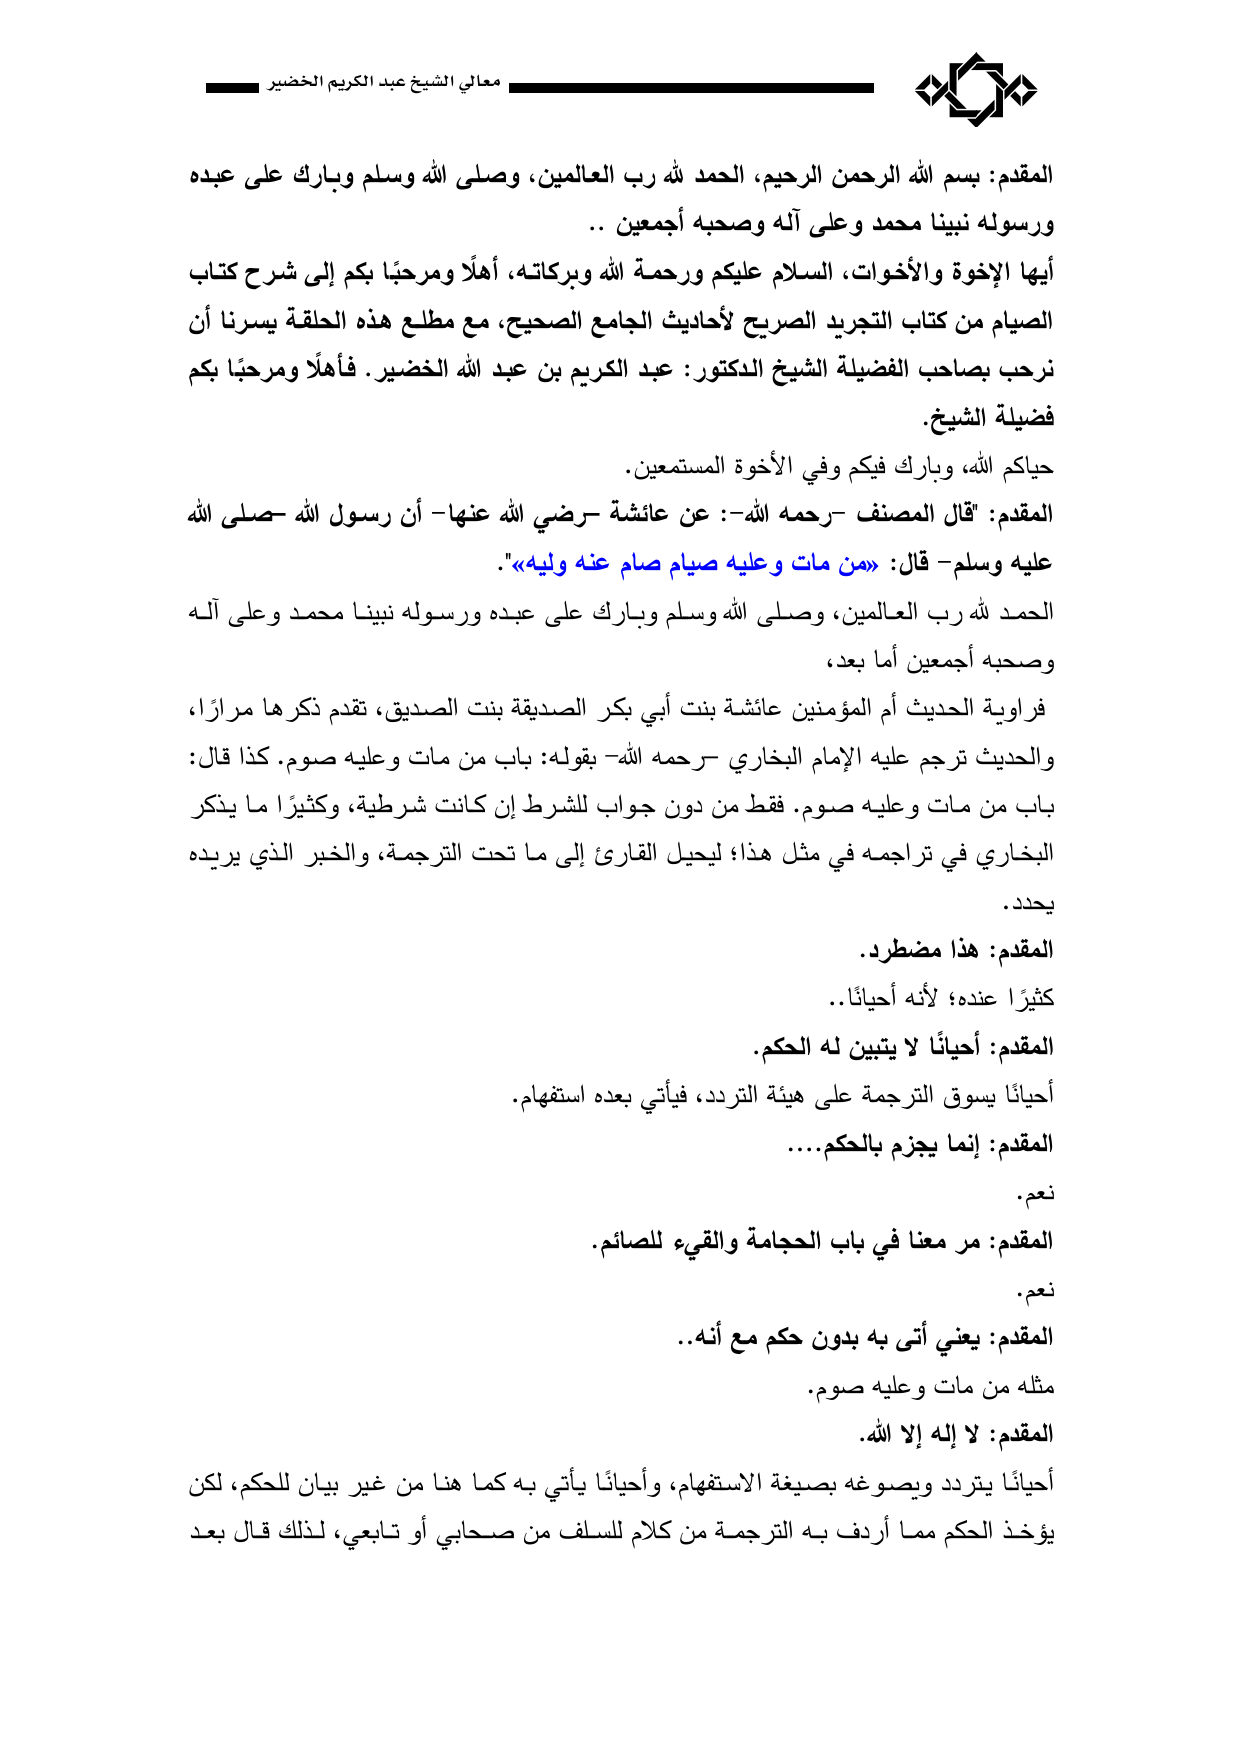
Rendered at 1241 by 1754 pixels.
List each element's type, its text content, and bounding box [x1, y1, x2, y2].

text المقدم: مر معنا في باب الحجامة والقيء للصائم. [187, 1216, 1053, 1264]
text فراوية الحديث أم المؤمنين عائشة بنت أبي بكر الصديقة بنت الصديق، تقدم ذكرها مرارًا، والحديث ترجم عليه الإمام البخاري –رحمه الله- بقوله: باب من مات وعليه صوم. كذا قال: باب من مات وعليه صوم. فقط من دون جواب للشرط إن كانت شرطية، وكثيرًا ما يذكر البخاري في تراجمه في مثل هذا؛ ليحيل القارئ إلى ما تحت الترجمة، والخبر الذي يريده يحدد. [187, 683, 1053, 925]
text مثله من مات وعليه صوم. [187, 1361, 1053, 1409]
text حياكم الله، وبارك فيكم وفي الأخوة المستمعين. [187, 441, 1053, 489]
text نعم. [187, 1264, 1053, 1312]
text نعم. [187, 1167, 1053, 1216]
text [187, 1458, 1053, 1554]
text المقدم: أحيانًا لا يتبين له الحكم. [187, 1022, 1053, 1070]
text المقدم: هذا مضطرد. [187, 925, 1053, 973]
text المقدم: إنما يجزم بالحكم.... [187, 1119, 1053, 1167]
text المقدم: بسم الله الرحمن الرحيم، الحمد لله رب العالمين، وصلى الله وسلم وبارك على عبده ورسوله نبينا محمد وعلى آله وصحبه أجمعين .. [187, 150, 1053, 247]
text أحيانًا يسوق الترجمة على هيئة التردد، فيأتي بعده استفهام. [187, 1070, 1053, 1119]
text المقدم: "قال المصنف -رحمه الله-: عن عائشة –رضي الله عنها- أن رسول الله –صلى الله عليه وسلم- قال: «من مات وعليه صيام صام عنه وليه»". [187, 489, 1053, 587]
text الحمد لله رب العالمين، وصلى الله وسلم وبارك على عبده ورسوله نبينا محمد وعلى آله وصحبه أجمعين أما بعد، [187, 587, 1053, 683]
text المقدم: لا إله إلا الله. [187, 1409, 1053, 1458]
text أيها الإخوة والأخوات، السلام عليكم ورحمة الله وبركاته، أهلًا ومرحبًا بكم إلى شرح كتاب الصيام من كتاب التجريد الصريح لأحاديث الجامع الصحيح، مع مطلع هذه الحلقة يسرنا أن نرحب بصاحب الفضيلة الشيخ الدكتور: عبد الكريم بن عبد الله الخضير. فأهلًا ومرحبًا بكم فضيلة الشيخ. [187, 247, 1053, 441]
text المقدم: يعني أتى به بدون حكم مع أنه.. [187, 1312, 1053, 1361]
text كثيرًا عنده؛ لأنه أحيانًا.. [187, 973, 1053, 1022]
